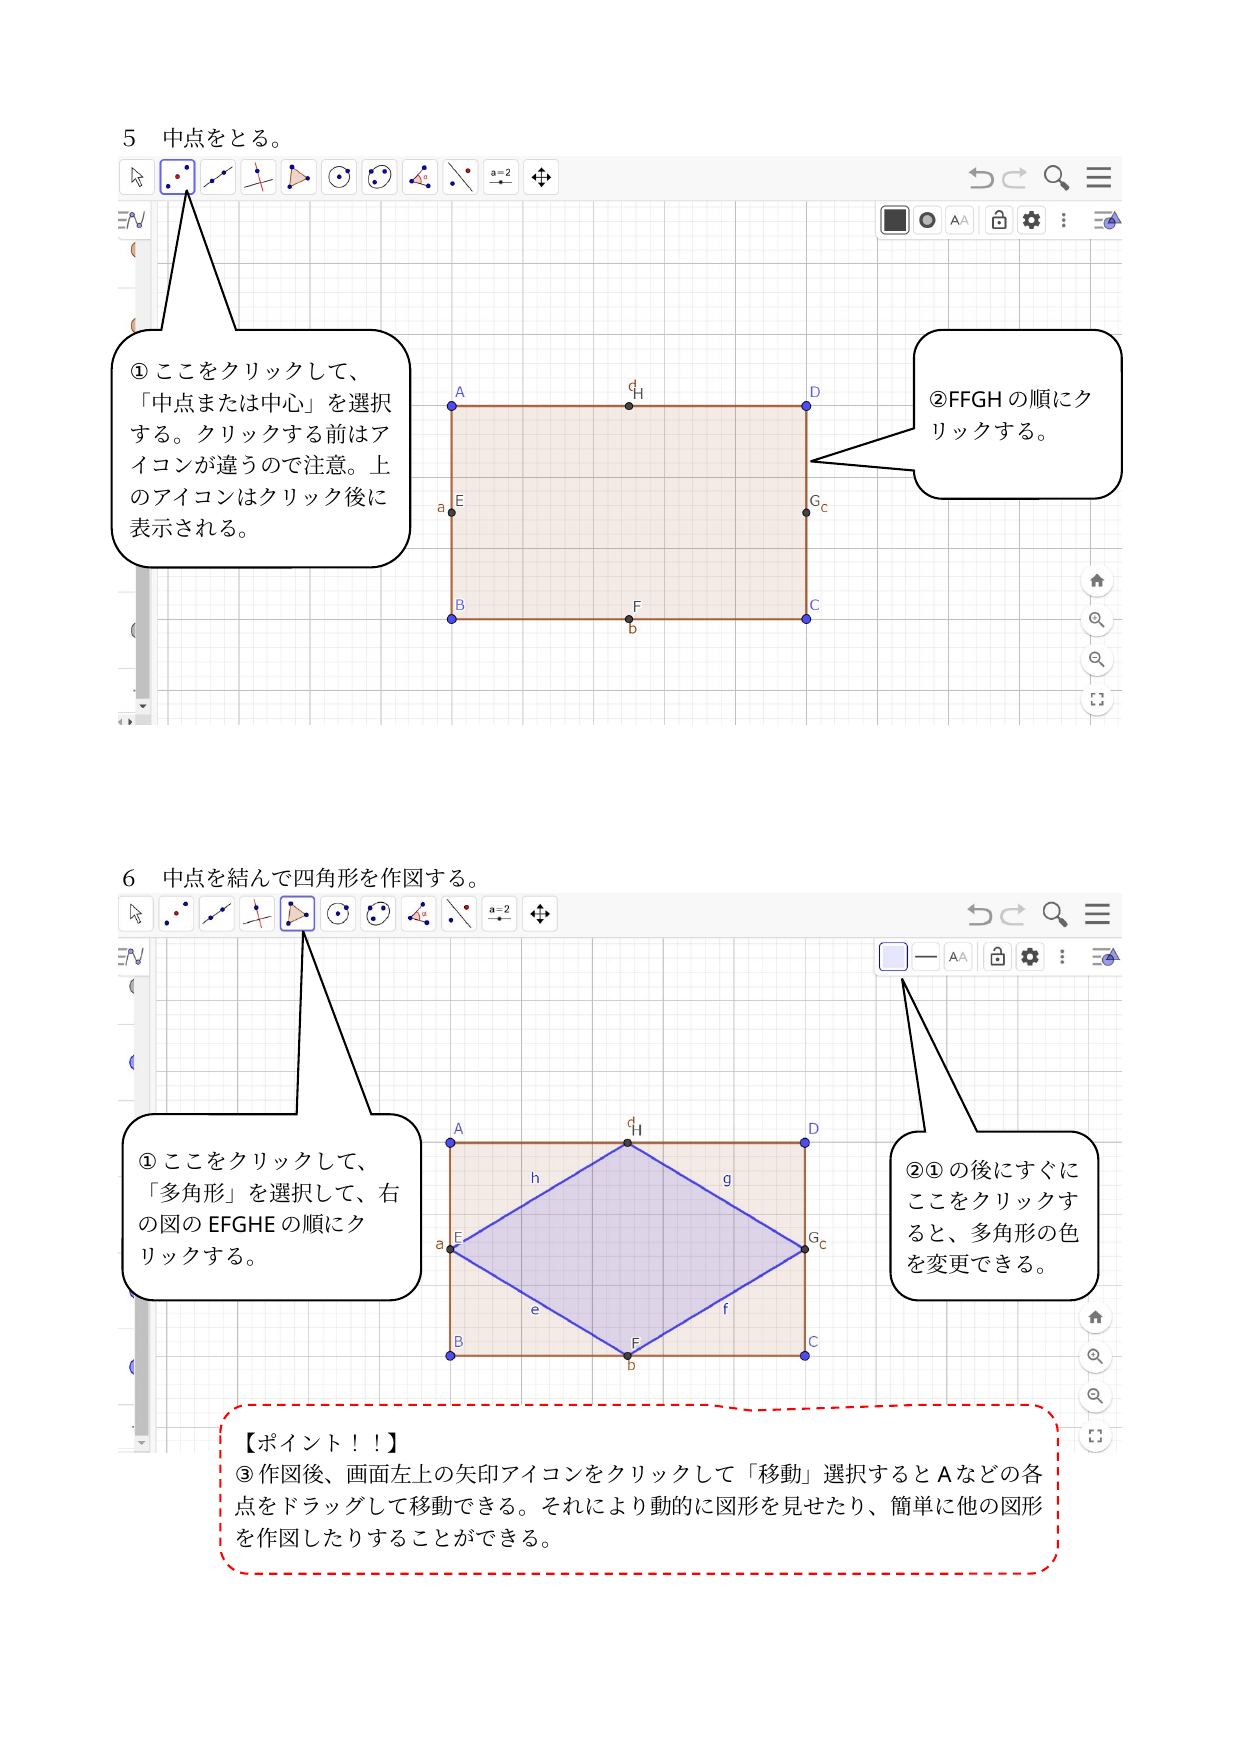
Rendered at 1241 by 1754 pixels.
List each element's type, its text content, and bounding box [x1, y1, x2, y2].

text ６ 中点を結んで四角形を作図する。 [118, 860, 1122, 893]
picture [118, 893, 1123, 1453]
text ５ 中点をとる。 [118, 120, 1122, 153]
picture [118, 156, 1122, 725]
